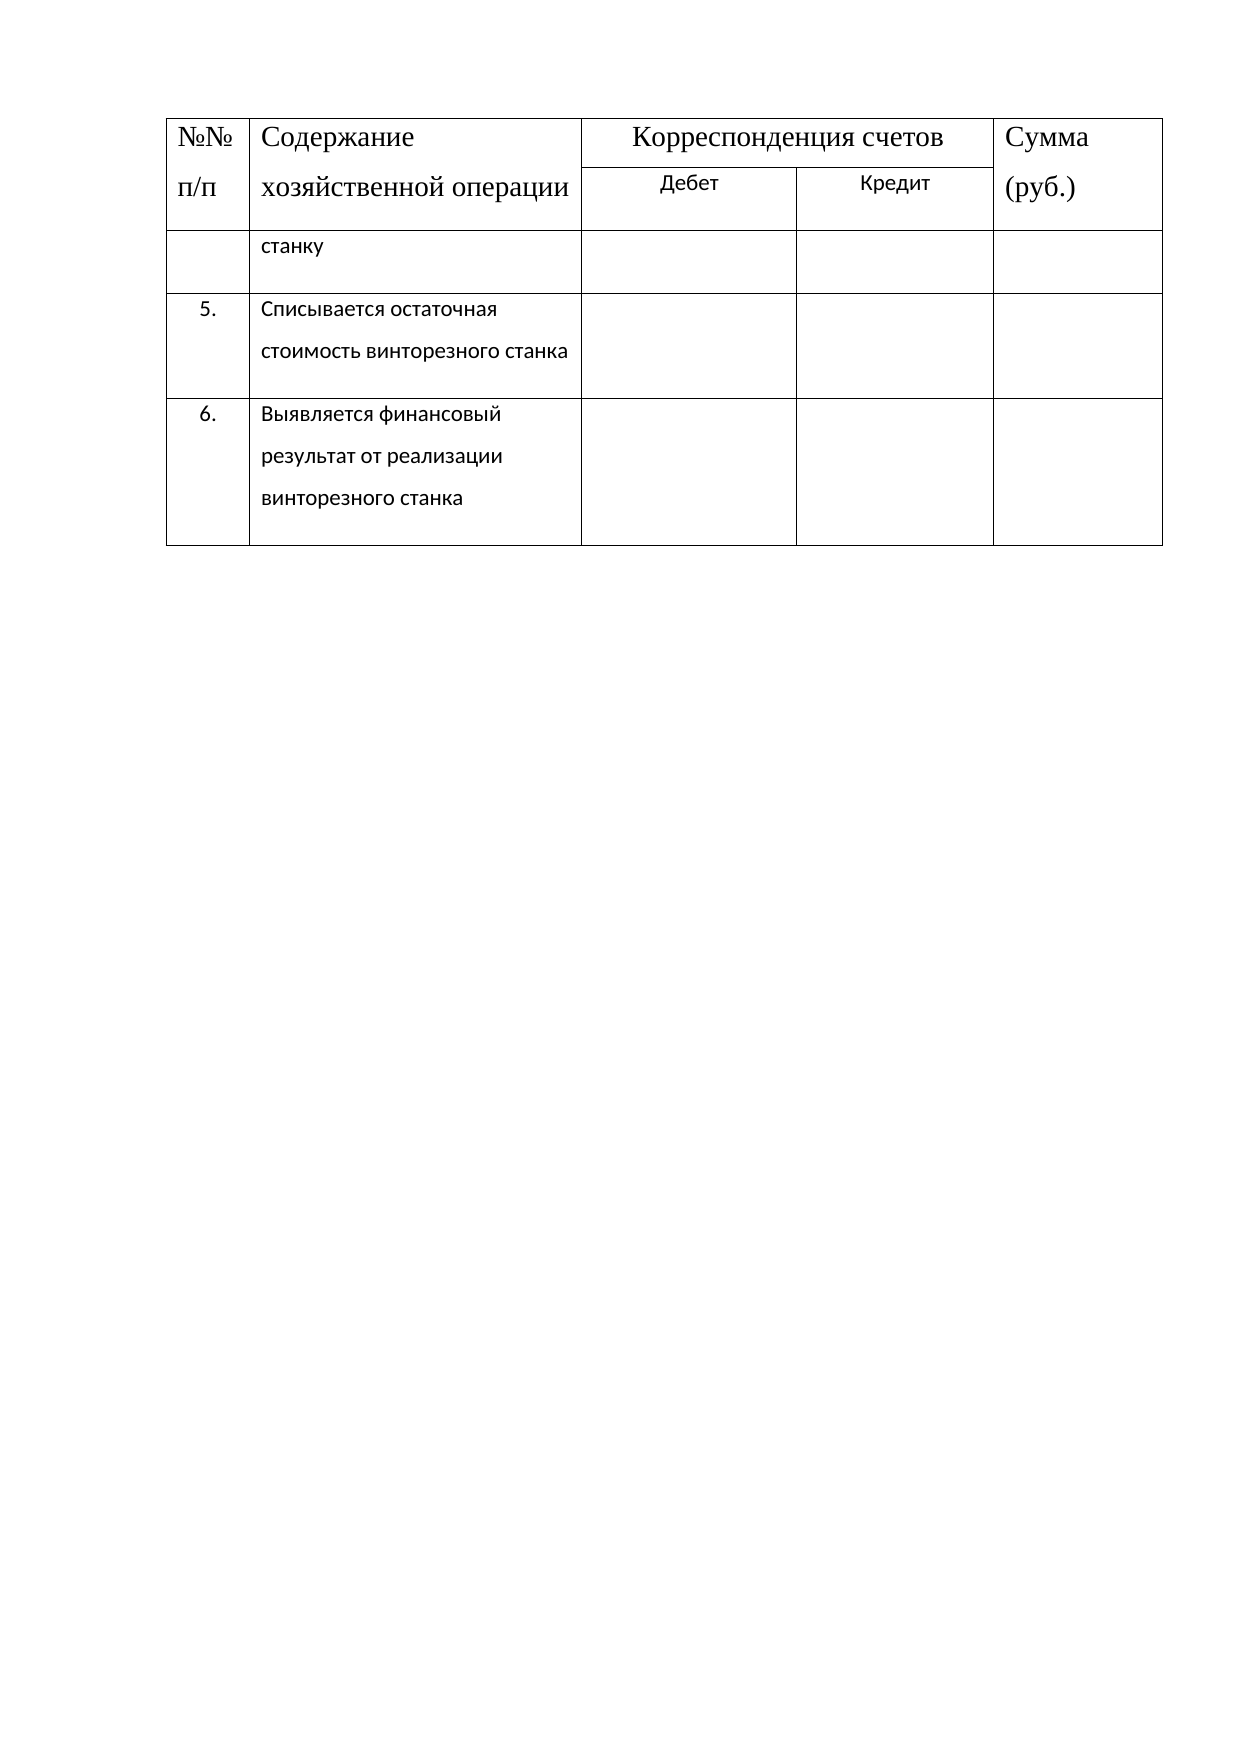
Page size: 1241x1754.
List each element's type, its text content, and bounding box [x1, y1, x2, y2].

table_cell Списывается остаточная стоимость винторезного станка [250, 294, 581, 398]
table_cell [994, 294, 1162, 398]
table_cell [582, 294, 796, 398]
table_header Содержание хозяйственной операции [250, 119, 581, 230]
table_cell [582, 231, 796, 293]
table_cell [994, 399, 1162, 545]
table_cell [797, 399, 993, 545]
table_cell [797, 294, 993, 398]
table_header Сумма (руб.) [994, 119, 1162, 230]
table_cell 4. [167, 231, 249, 293]
table_header Корреспонденция счетов [582, 119, 993, 167]
table_cell Дебет [582, 168, 796, 230]
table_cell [250, 231, 581, 293]
table_cell [582, 399, 796, 545]
table_cell 6. [167, 399, 249, 545]
table_cell Выявляется финансовый результат от реализации винторезного станка [250, 399, 581, 545]
table_cell 5. [167, 294, 249, 398]
table_cell [994, 231, 1162, 293]
table_cell Кредит [797, 168, 993, 230]
table_header №№ п/п [167, 119, 249, 230]
table_cell [797, 231, 993, 293]
